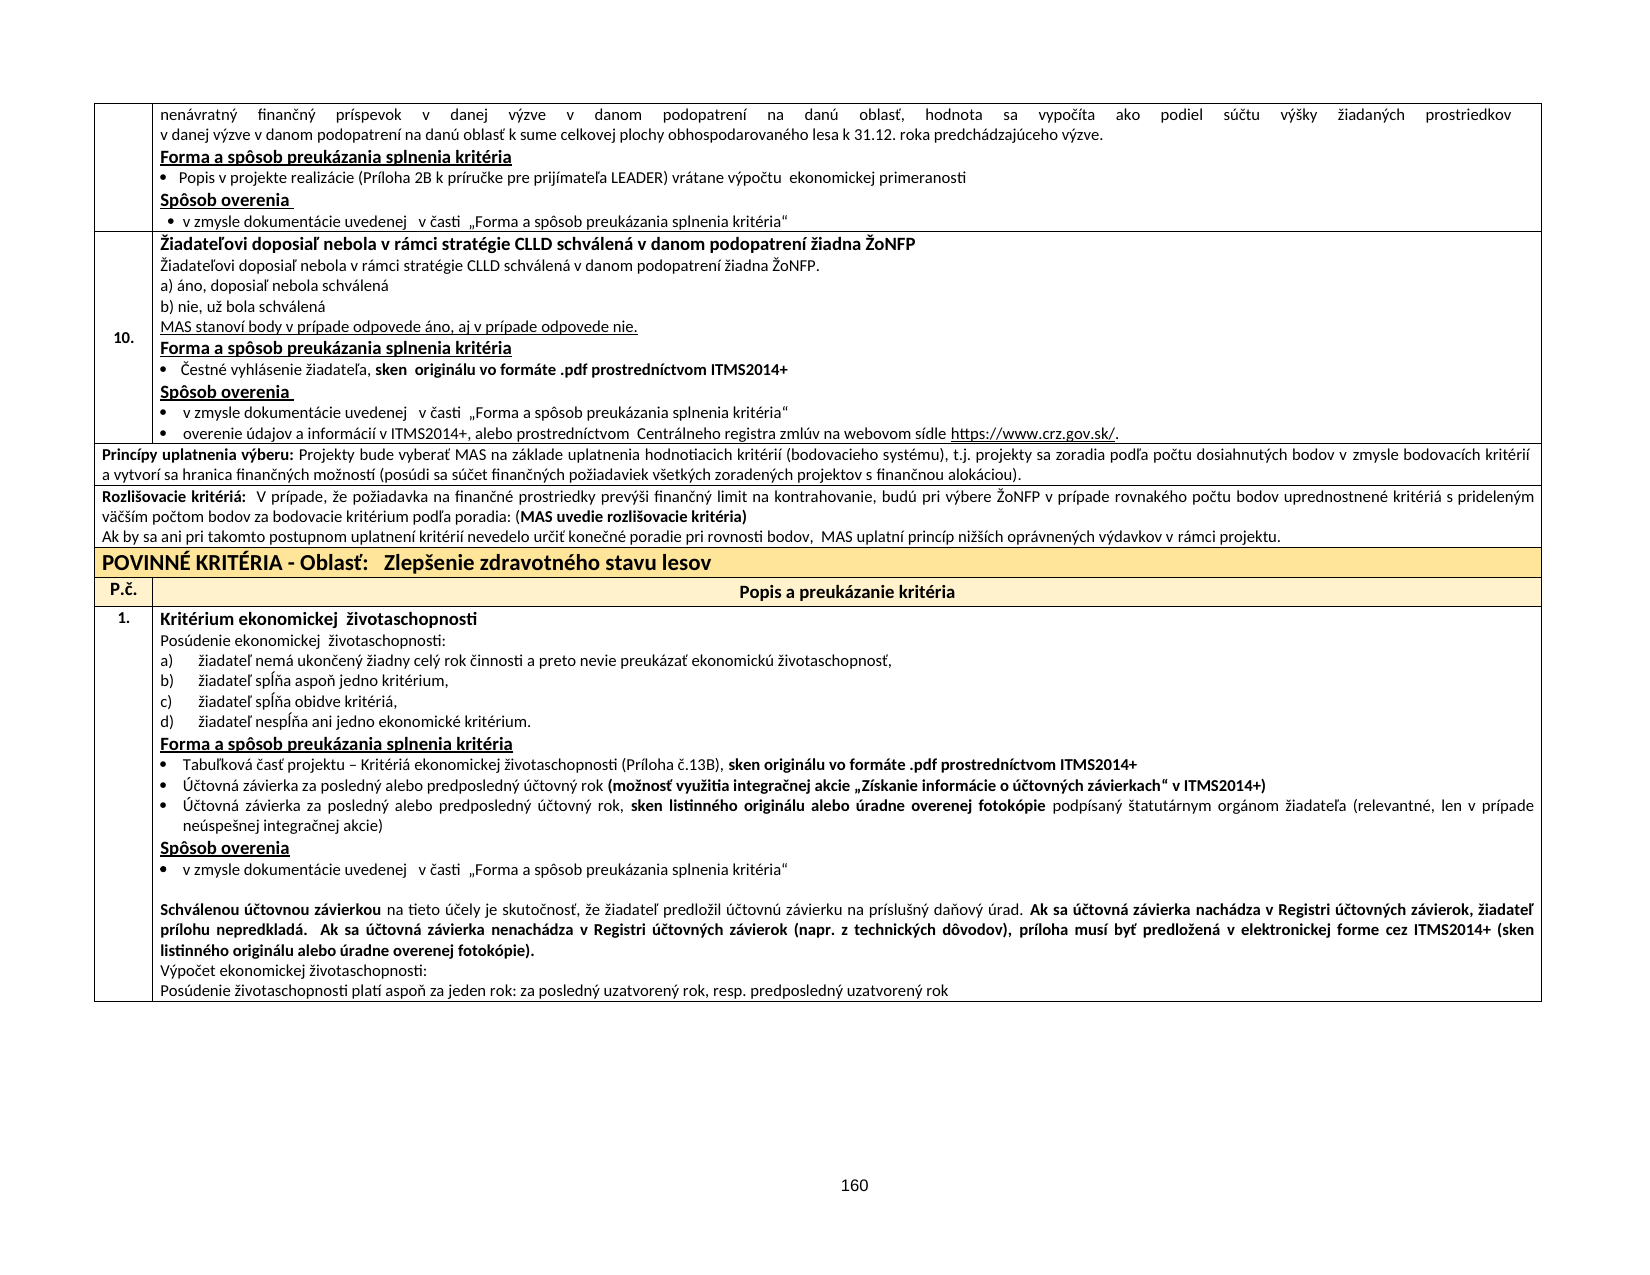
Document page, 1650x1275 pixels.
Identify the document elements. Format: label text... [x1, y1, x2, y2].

table_cell 1. [95, 607, 152, 1001]
table_cell 9. [95, 104, 152, 231]
table_cell Rozlišovacie kritériá: V prípade, že požiadavka na finančné prostriedky prevýši finančný limit na kontrahovanie, budú pri výbere ŽoNFP v prípade rovnakého počtu bodov uprednostnené kritériá s prideleným väčším počtom bodov za bodovacie kritérium podľa poradia: (MAS uvedie rozlišovacie kritéria) Ak by sa ani pri takomto postupnom uplatnení kritérií nevedelo určiť konečné poradie pri rovnosti bodov, MAS uplatní princíp nižších oprávnených výdavkov v rámci projektu. [95, 486, 1541, 547]
table_cell 10. [95, 232, 152, 443]
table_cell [153, 104, 1541, 231]
table_cell Popis a preukázanie kritéria [153, 578, 1541, 606]
table_cell Žiadateľovi doposiaľ nebola v rámci stratégie CLLD schválená v danom podopatrení žiadna ŽoNFP Žiadateľovi doposiaľ nebola v rámci stratégie CLLD schválená v danom podopatrení žiadna ŽoNFP. a) áno, doposiaľ nebola schválená b) nie, už bola schválená MAS stanoví body v prípade odpovede áno, aj v prípade odpovede nie. Forma a spôsob preukázania splnenia kritéria Čestné vyhlásenie žiadateľa, sken originálu vo formáte .pdf prostredníctvom ITMS2014+ Spôsob overenia v zmysle dokumentácie uvedenej v časti „Forma a spôsob preukázania splnenia kritéria“ overenie údajov a informácií v ITMS2014+, alebo prostredníctvom Centrálneho registra zmlúv na webovom sídle https://www.crz.gov.sk/. [153, 232, 1541, 443]
table_cell POVINNÉ KRITÉRIA - Oblasť: Zlepšenie zdravotného stavu lesov [95, 548, 1541, 577]
table_cell Princípy uplatnenia výberu: Projekty bude vyberať MAS na základe uplatnenia hodnotiacich kritérií (bodovacieho systému), t.j. projekty sa zoradia podľa počtu dosiahnutých bodov v zmysle bodovacích kritérií a vytvorí sa hranica finančných možností (posúdi sa súčet finančných požiadaviek všetkých zoradených projektov s finančnou alokáciou). [95, 444, 1541, 485]
table_cell P.č. [95, 578, 152, 606]
